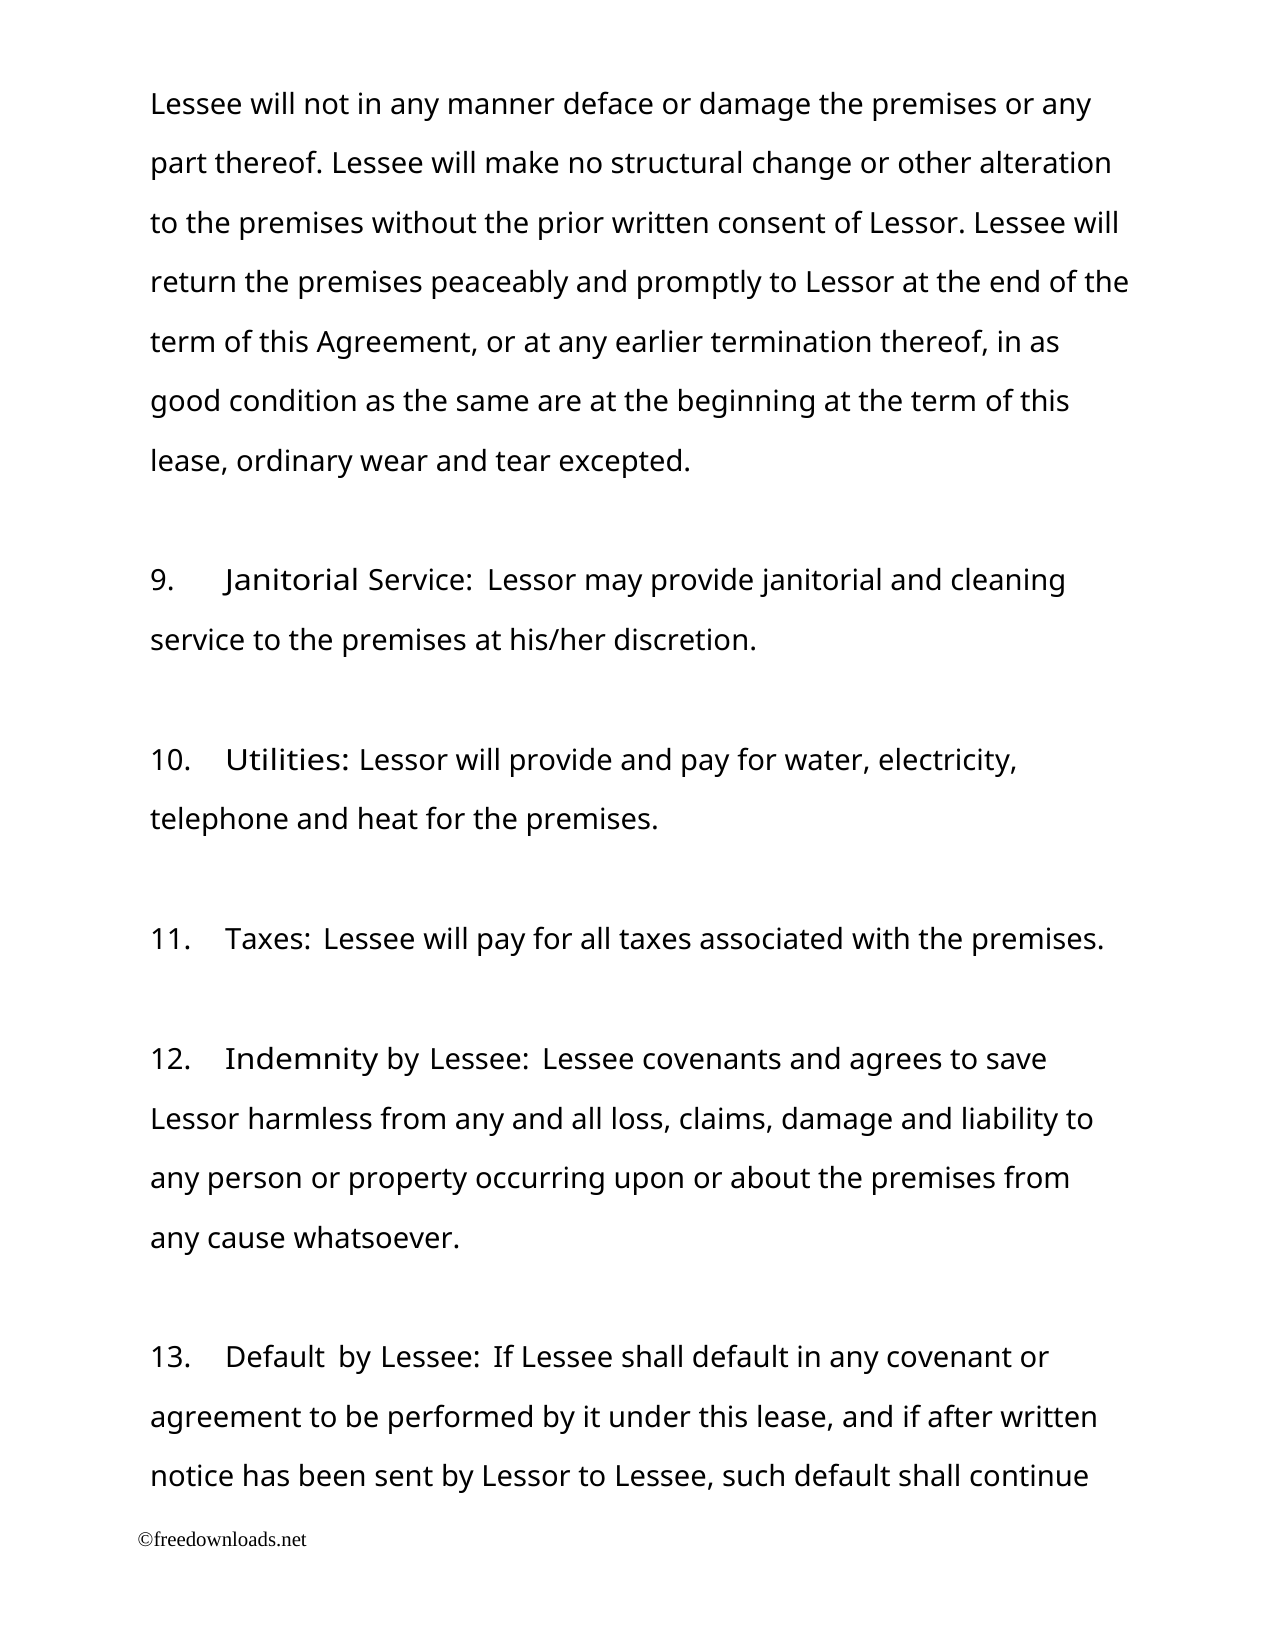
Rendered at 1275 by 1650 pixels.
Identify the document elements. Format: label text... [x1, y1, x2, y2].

text 11. Taxes: Lessee will pay for all taxes associated with the premises. [150, 918, 1137, 958]
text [150, 1337, 1130, 1495]
text term of this Agreement, or at any earlier termination thereof, in as good condition as the same are at the beginning at the term of this lease, ordinary wear and tear excepted. [150, 321, 1106, 480]
text 9. Janitorial Service: Lessor may provide janitorial and cleaning service to the premises at his/her discretion. [150, 559, 1131, 659]
text 12. Indemnity by Lessee: Lessee covenants and agrees to save Lessor harmless from any and all loss, claims, damage and liability to any person or property occurring upon or about the premises from any cause whatsoever. [150, 1038, 1127, 1257]
text 10. Utilities: Lessor will provide and pay for water, electricity, telephone and heat for the premises. [150, 739, 1088, 838]
text Lessee will not in any manner deface or damage the premises or any part thereof. Lessee will make no structural change or other alteration to the premises without the prior written consent of Lessor. Lessee will return the premises peaceably and promptly to Lessor at the end of the [150, 83, 1131, 301]
